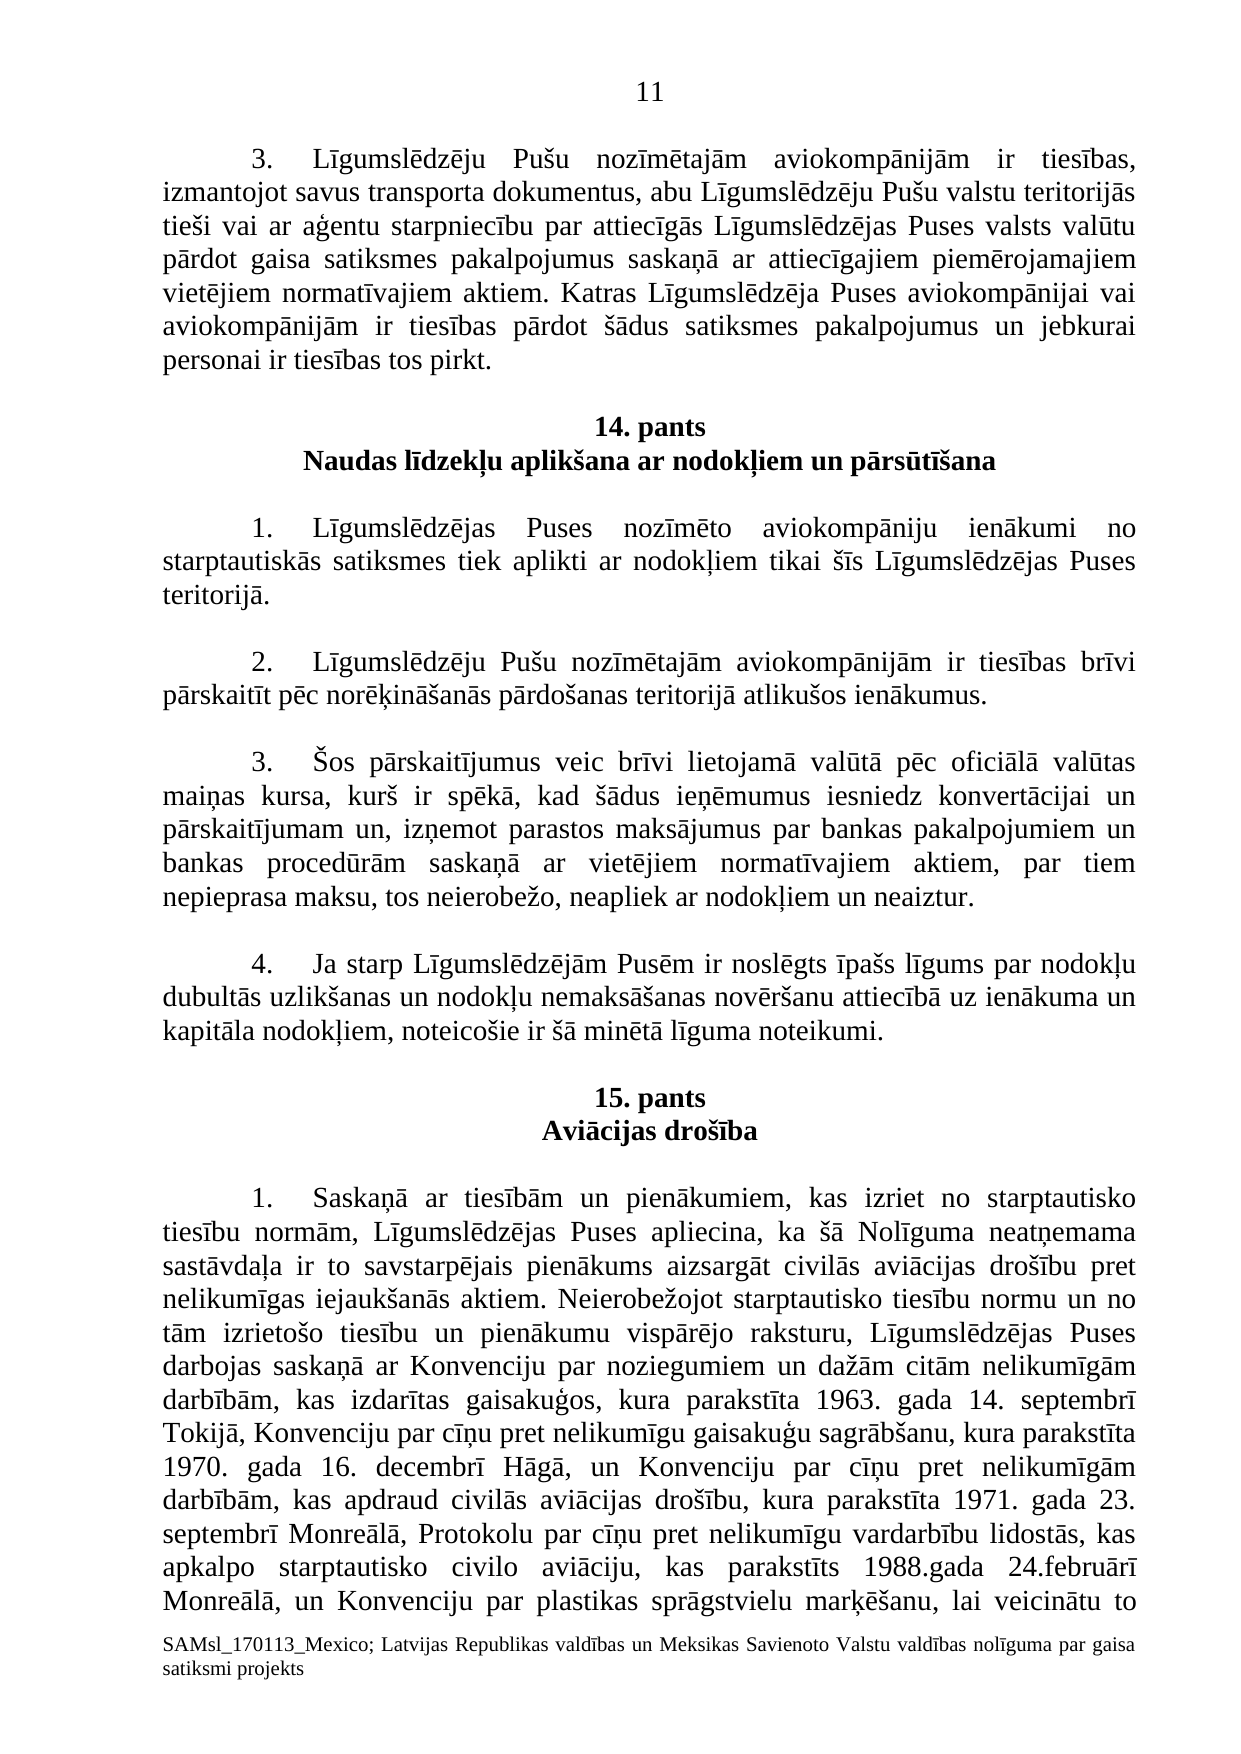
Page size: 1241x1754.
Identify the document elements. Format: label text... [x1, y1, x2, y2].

list Līgumslēdzēju Pušu nozīmētajām aviokompānijām ir tiesības brīvi pārskaitīt pēc norēķināšanās pārdošanas teritorijā atlikušos ienākumus. [162, 644, 1137, 711]
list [162, 1181, 1137, 1617]
text Naudas līdzekļu aplikšana ar nodokļiem un pārsūtīšana [162, 443, 1137, 476]
text 14. pants [162, 409, 1137, 443]
list Ja starp Līgumslēdzējām Pusēm ir noslēgts īpašs līgums par nodokļu dubultās uzlikšanas un nodokļu nemaksāšanas novēršanu attiecībā uz ienākuma un kapitāla nodokļiem, noteicošie ir šā minētā līguma noteikumi. [162, 946, 1137, 1046]
text 15. pants [162, 1080, 1137, 1113]
list Līgumslēdzēju Pušu nozīmētajām aviokompānijām ir tiesības, izmantojot savus transporta dokumentus, abu Līgumslēdzēju Pušu valstu teritorijās tieši vai ar aģentu starpniecību par attiecīgās Līgumslēdzējas Puses valsts valūtu pārdot gaisa satiksmes pakalpojumus saskaņā ar attiecīgajiem piemērojamajiem vietējiem normatīvajiem aktiem. Katras Līgumslēdzēja Puses aviokompānijai vai aviokompānijām ir tiesības pārdot šādus satiksmes pakalpojumus un jebkurai personai ir tiesības tos pirkt. [162, 141, 1137, 376]
subtitle Aviācijas drošība [162, 1113, 1137, 1147]
list Šos pārskaitījumus veic brīvi lietojamā valūtā pēc oficiālā valūtas maiņas kursa, kurš ir spēkā, kad šādus ieņēmumus iesniedz konvertācijai un pārskaitījumam un, izņemot parastos maksājumus par bankas pakalpojumiem un bankas procedūrām saskaņā ar vietējiem normatīvajiem aktiem, par tiem nepieprasa maksu, tos neierobežo, neapliek ar nodokļiem un neaiztur. [162, 744, 1137, 912]
list Līgumslēdzējas Puses nozīmēto aviokompāniju ienākumi no starptautiskās satiksmes tiek aplikti ar nodokļiem tikai šīs Līgumslēdzējas Puses teritorijā. [162, 510, 1137, 610]
